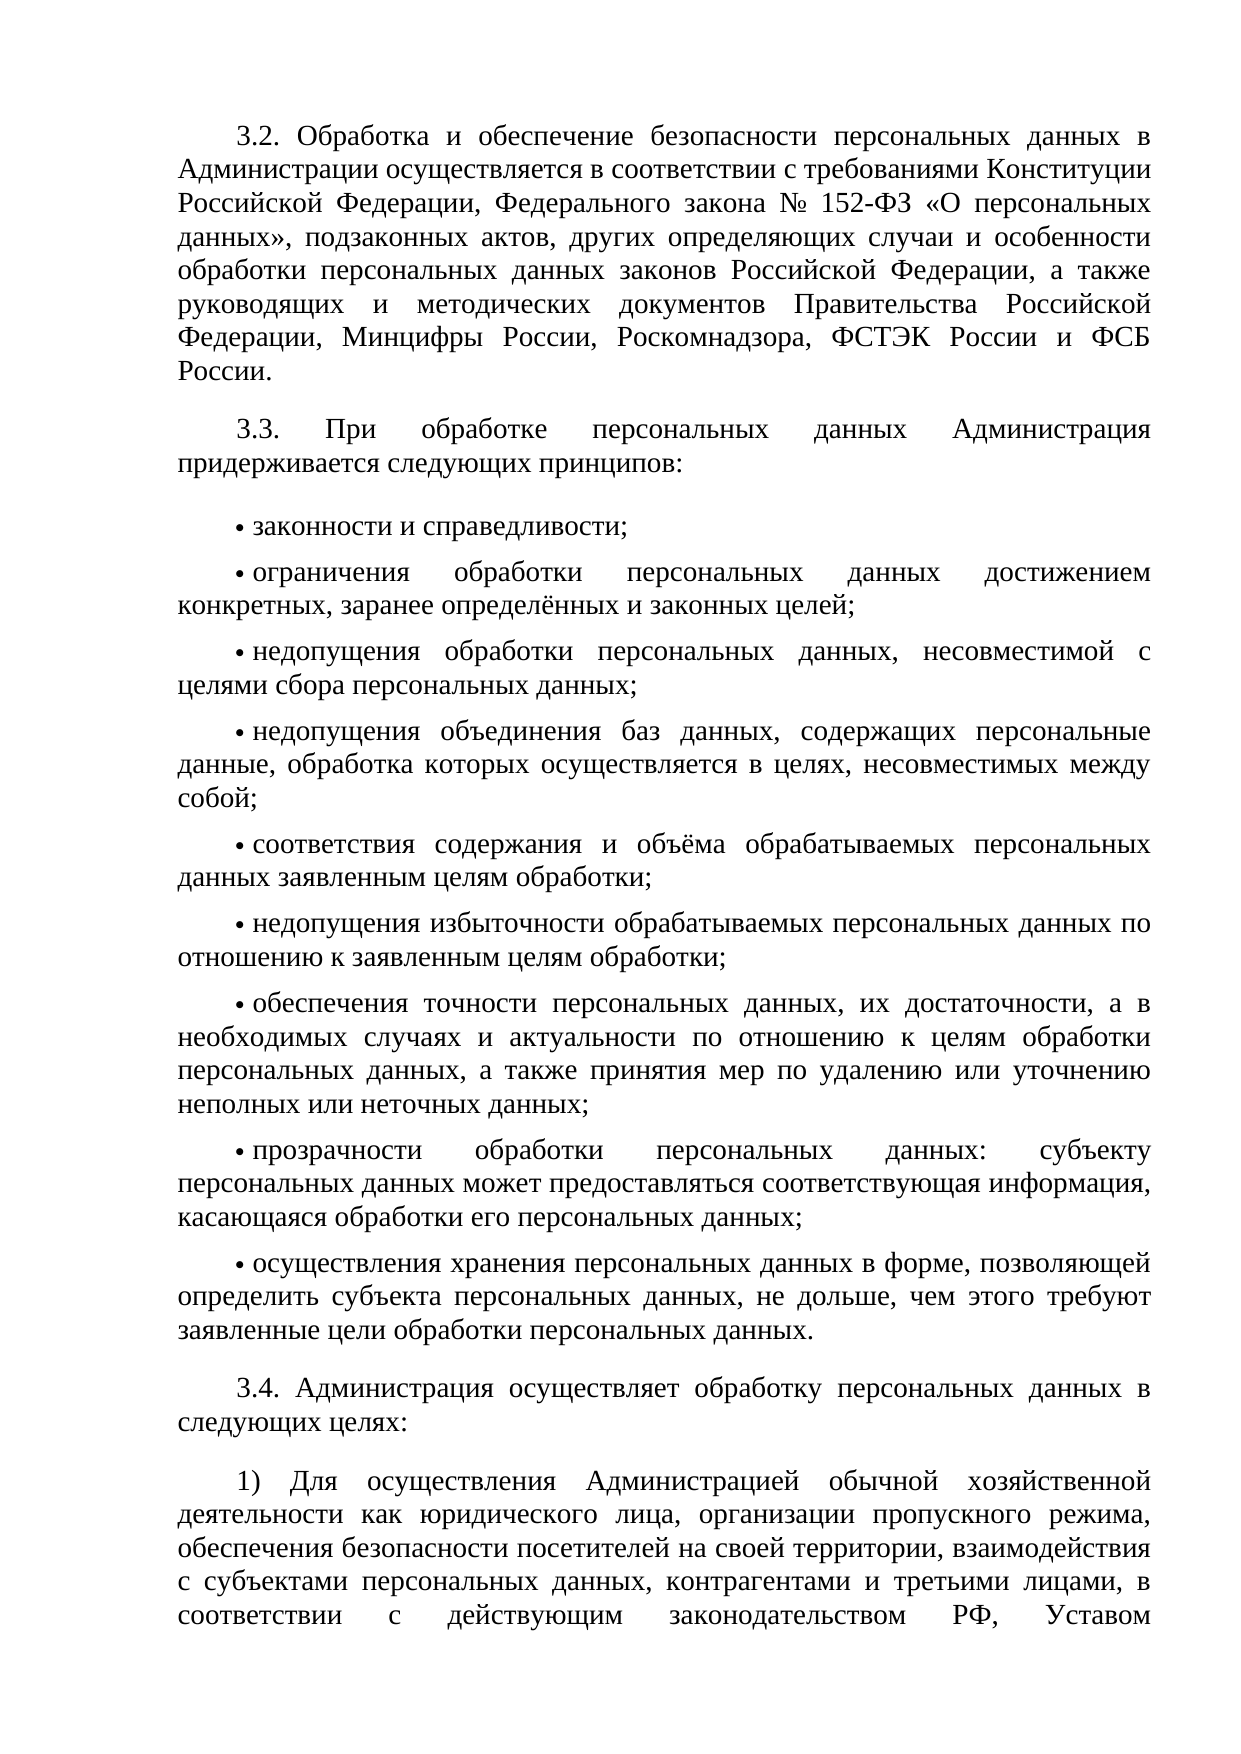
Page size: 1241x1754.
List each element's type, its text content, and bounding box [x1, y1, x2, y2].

list законности и справедливости; [177, 508, 1152, 541]
list ограничения обработки персональных данных достижением конкретных, заранее определённых и законных целей; [177, 554, 1152, 621]
list недопущения объединения баз данных, содержащих персональные данные, обработка которых осуществляется в целях, несовместимых между собой; [177, 713, 1152, 813]
list осуществления хранения персональных данных в форме, позволяющей определить субъекта персональных данных, не дольше, чем этого требуют заявленные цели обработки персональных данных. [177, 1245, 1152, 1346]
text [177, 1463, 1152, 1630]
list обеспечения точности персональных данных, их достаточности, а в необходимых случаях и актуальности по отношению к целям обработки персональных данных, а также принятия мер по удалению или уточнению неполных или неточных данных; [177, 985, 1152, 1119]
list недопущения обработки персональных данных, несовместимой с целями сбора персональных данных; [177, 633, 1152, 700]
text 3.2. Обработка и обеспечение безопасности персональных данных в Администрации осуществляется в соответствии с требованиями Конституции Российской Федерации, Федерального закона № 152-ФЗ «О персональных данных», подзаконных актов, других определяющих случаи и особенности обработки персональных данных законов Российской Федерации, а также руководящих и методических документов Правительства Российской Федерации, Минцифры России, Роскомнадзора, ФСТЭК России и ФСБ России. [177, 118, 1152, 386]
text 3.3. При обработке персональных данных Администрация придерживается следующих принципов: [177, 411, 1152, 478]
text 3.4. Администрация осуществляет обработку персональных данных в следующих целях: [177, 1371, 1152, 1438]
list соответствия содержания и объёма обрабатываемых персональных данных заявленным целям обработки; [177, 826, 1152, 893]
list недопущения избыточности обрабатываемых персональных данных по отношению к заявленным целям обработки; [177, 906, 1152, 973]
list прозрачности обработки персональных данных: субъекту персональных данных может предоставляться соответствующая информация, касающаяся обработки его персональных данных; [177, 1132, 1152, 1232]
